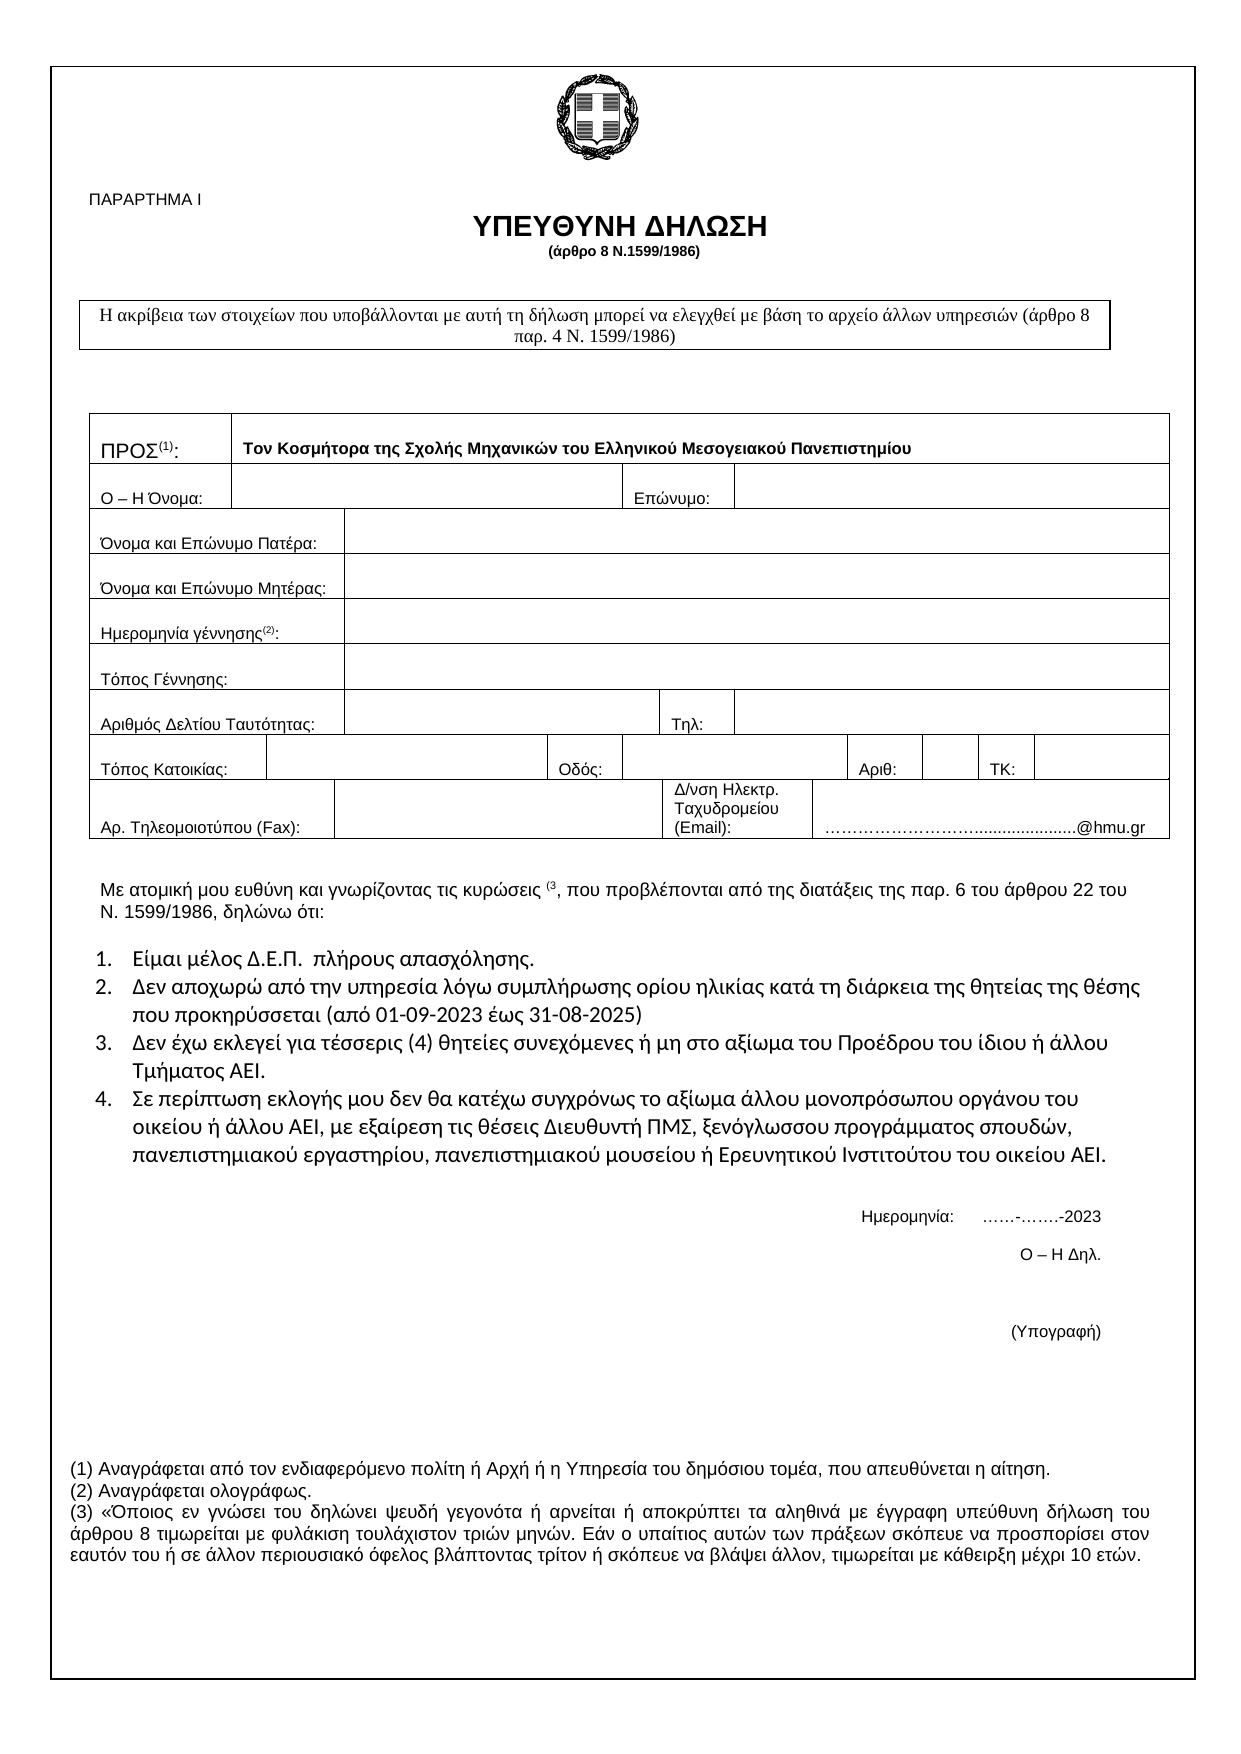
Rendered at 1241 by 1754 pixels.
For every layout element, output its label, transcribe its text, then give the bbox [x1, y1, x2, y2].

table_cell Αρ. Τηλεομοιοτύπου (Fax): [90, 780, 334, 837]
table_cell [345, 509, 1169, 553]
table_cell Τόπος Γέννησης: [90, 644, 344, 688]
table_header Με ατομική μου ευθύνη και γνωρίζοντας τις κυρώσεις (3, που προβλέπονται από της διατάξεις της παρ. 6 του άρθρου 22 του Ν. 1599/1986, δηλώνω ότι: [89, 858, 1152, 944]
table_cell [232, 464, 622, 508]
table_cell [735, 464, 1169, 508]
text (1) Αναγράφεται από τον ενδιαφερόμενο πολίτη ή Αρχή ή η Υπηρεσία του δημόσιου τομέα, που απευθύνεται η αίτηση. [70, 1458, 1152, 1479]
text (2) Αναγράφεται ολογράφως. [70, 1479, 1152, 1501]
table_cell Τηλ: [660, 690, 734, 734]
table_cell [735, 690, 1169, 734]
list Είμαι μέλος Δ.Ε.Π. πλήρους απασχόλησης. [95, 944, 1152, 972]
table_cell [345, 599, 1169, 643]
list Σε περίπτωση εκλογής μου δεν θα κατέχω συγχρόνως το αξίωμα άλλου μονοπρόσωπου οργάνου του οικείου ή άλλου ΑΕΙ, με εξαίρεση τις θέσεις Διευθυντή ΠΜΣ, ξενόγλωσσου προγράμματος σπουδών, πανεπιστημιακού εργαστηρίου, πανεπιστημιακού μουσείου ή Ερευνητικού Ινστιτούτου του οικείου ΑΕΙ. [95, 1084, 1152, 1168]
picture [554, 73, 641, 162]
text Ημερομηνία: ……-…….-2023 [89, 1206, 1101, 1226]
table_cell [345, 690, 659, 734]
table_cell ΤΚ: [979, 735, 1034, 779]
subtitle ΠΑΡΑΡΤΗΜΑ Ι [89, 190, 1152, 209]
text Ο – Η Δηλ. [89, 1245, 1101, 1264]
table_header Τον Κοσμήτορα της Σχολής Μηχανικών του Ελληνικού Μεσογειακού Πανεπιστημίου [232, 414, 1169, 462]
table_cell [623, 735, 847, 779]
table_cell Τόπος Κατοικίας: [90, 735, 266, 779]
table_cell Επώνυμο: [623, 464, 734, 508]
subtitle ΥΠΕΥΘΥΝΗ ΔΗΛΩΣΗ [89, 209, 1152, 243]
table_cell Ημερομηνία γέννησης(2): [90, 599, 344, 643]
table_cell Αριθ: [848, 735, 922, 779]
list Δεν αποχωρώ από την υπηρεσία λόγω συμπλήρωσης ορίου ηλικίας κατά τη διάρκεια της θητείας της θέσης που προκηρύσσεται (από 01-09-2023 έως 31-08-2025) [95, 972, 1152, 1028]
table_cell Όνομα και Επώνυμο Πατέρα: [90, 509, 344, 553]
subtitle (άρθρο 8 Ν.1599/1986) [89, 243, 1152, 272]
table_cell [267, 735, 547, 779]
text Η ακρίβεια των στοιχείων που υποβάλλονται με αυτή τη δήλωση μπορεί να ελεγχθεί με βάση το αρχείο άλλων υπηρεσιών (άρθρο 8 παρ. 4 Ν. 1599/1986) [80, 301, 1109, 349]
text (3) «Όποιος εν γνώσει του δηλώνει ψευδή γεγονότα ή αρνείται ή αποκρύπτει τα αληθινά με έγγραφη υπεύθυνη δήλωση του άρθρου 8 τιμωρείται με φυλάκιση τουλάχιστον τριών μηνών. Εάν ο υπαίτιος αυτών των πράξεων σκόπευε να προσπορίσει στον εαυτόν του ή σε άλλον περιουσιακό όφελος βλάπτοντας τρίτον ή σκόπευε να βλάψει άλλον, τιμωρείται με κάθειρξη μέχρι 10 ετών. [70, 1501, 1152, 1566]
table_cell Οδός: [548, 735, 622, 779]
text (Υπογραφή) [89, 1321, 1101, 1341]
table_cell [335, 780, 662, 837]
table_cell Αριθμός Δελτίου Ταυτότητας: [90, 690, 344, 734]
table_cell [923, 735, 978, 779]
table_cell Δ/νση Ηλεκτρ. Ταχυδρομείου (Εmail): [663, 780, 812, 837]
table_cell [345, 554, 1169, 598]
table_cell Ο – Η Όνομα: [90, 464, 231, 508]
table_cell ………………………......................@hmu.gr [813, 780, 1169, 837]
list Δεν έχω εκλεγεί για τέσσερις (4) θητείες συνεχόμενες ή μη στο αξίωμα του Προέδρου του ίδιου ή άλλου Τμήματος ΑΕΙ. [95, 1028, 1152, 1084]
table_cell Όνομα και Επώνυμο Μητέρας: [90, 554, 344, 598]
table_cell [345, 644, 1169, 688]
table_header ΠΡΟΣ(1): [90, 414, 231, 462]
table_cell [1035, 735, 1169, 779]
